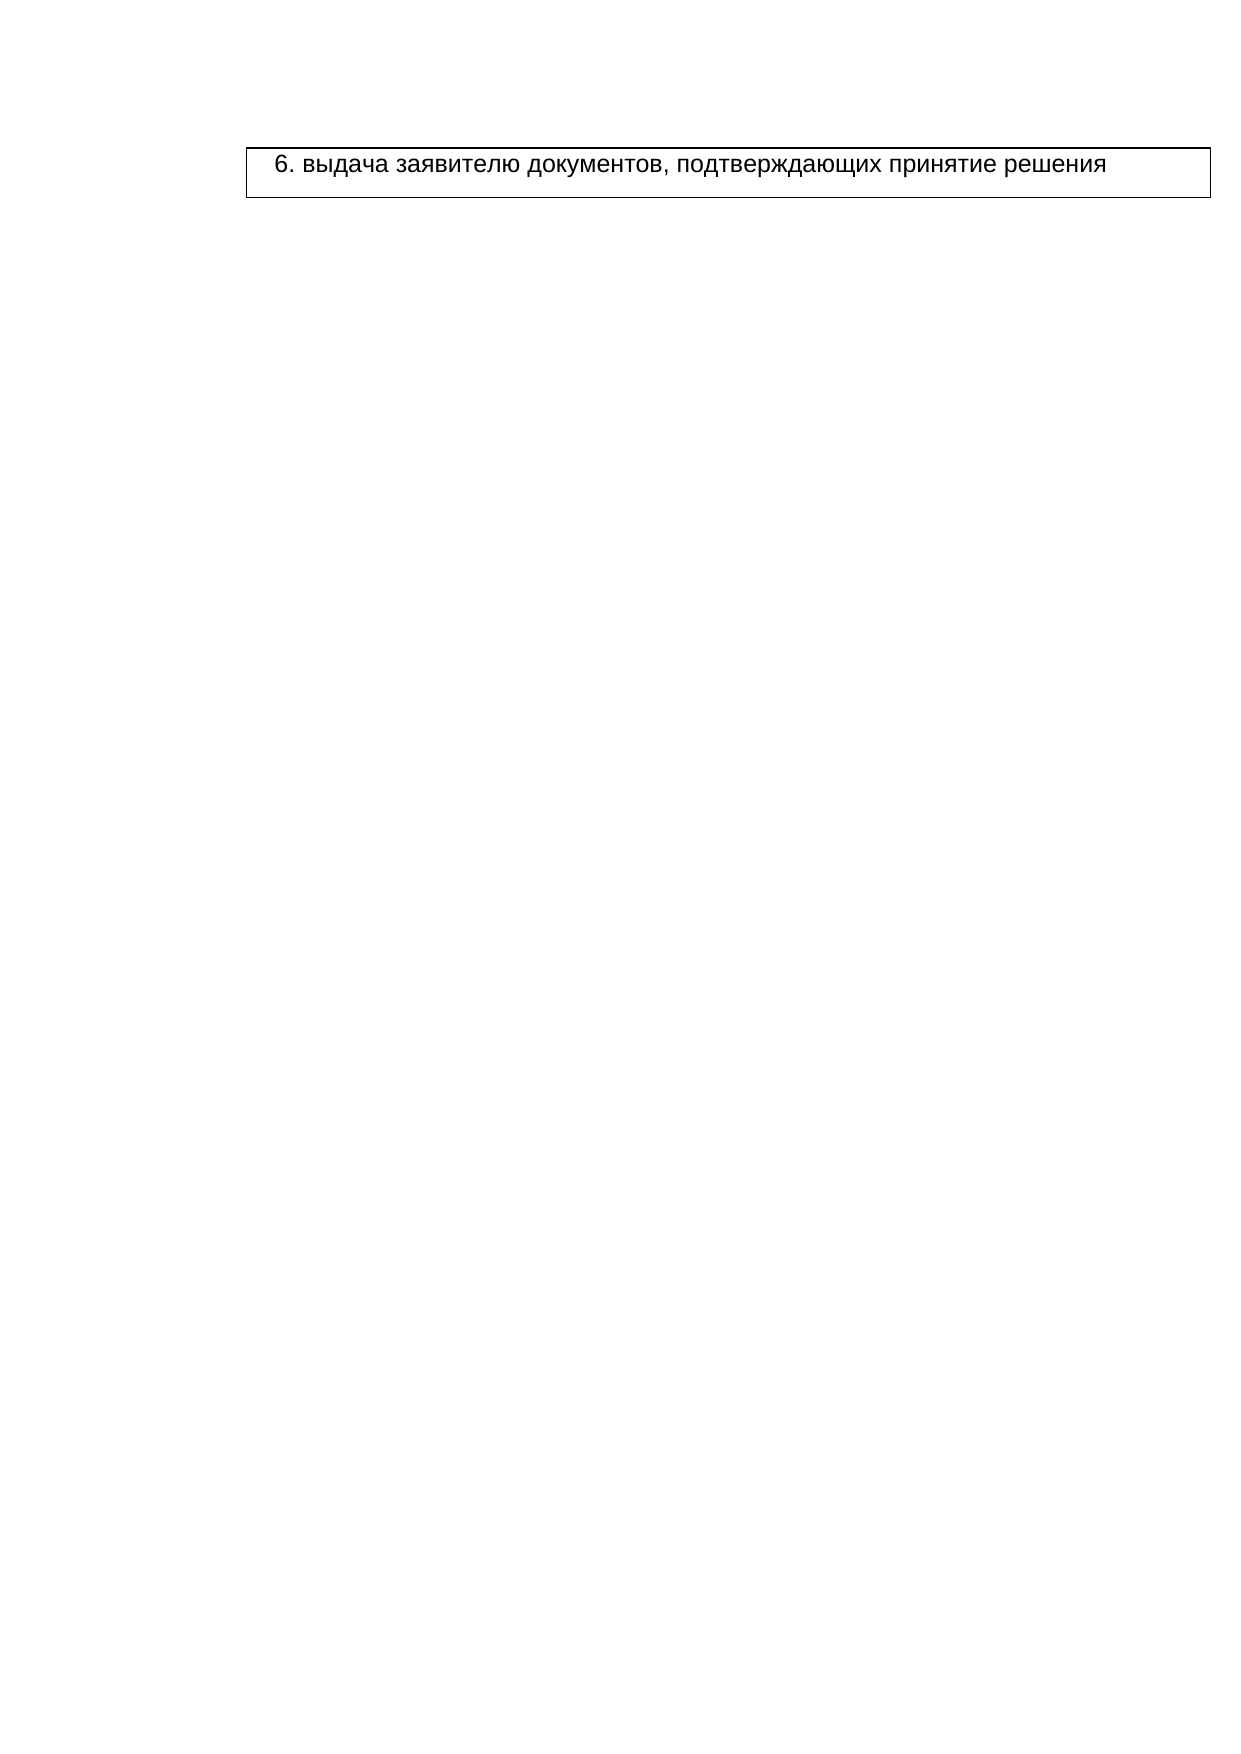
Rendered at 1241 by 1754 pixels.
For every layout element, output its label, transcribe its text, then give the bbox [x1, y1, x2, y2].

table_header [861, 178, 1208, 207]
table_header [166, 178, 861, 207]
text 6. выдача заявителю документов, подтверждающих принятие решения [177, 149, 1152, 178]
